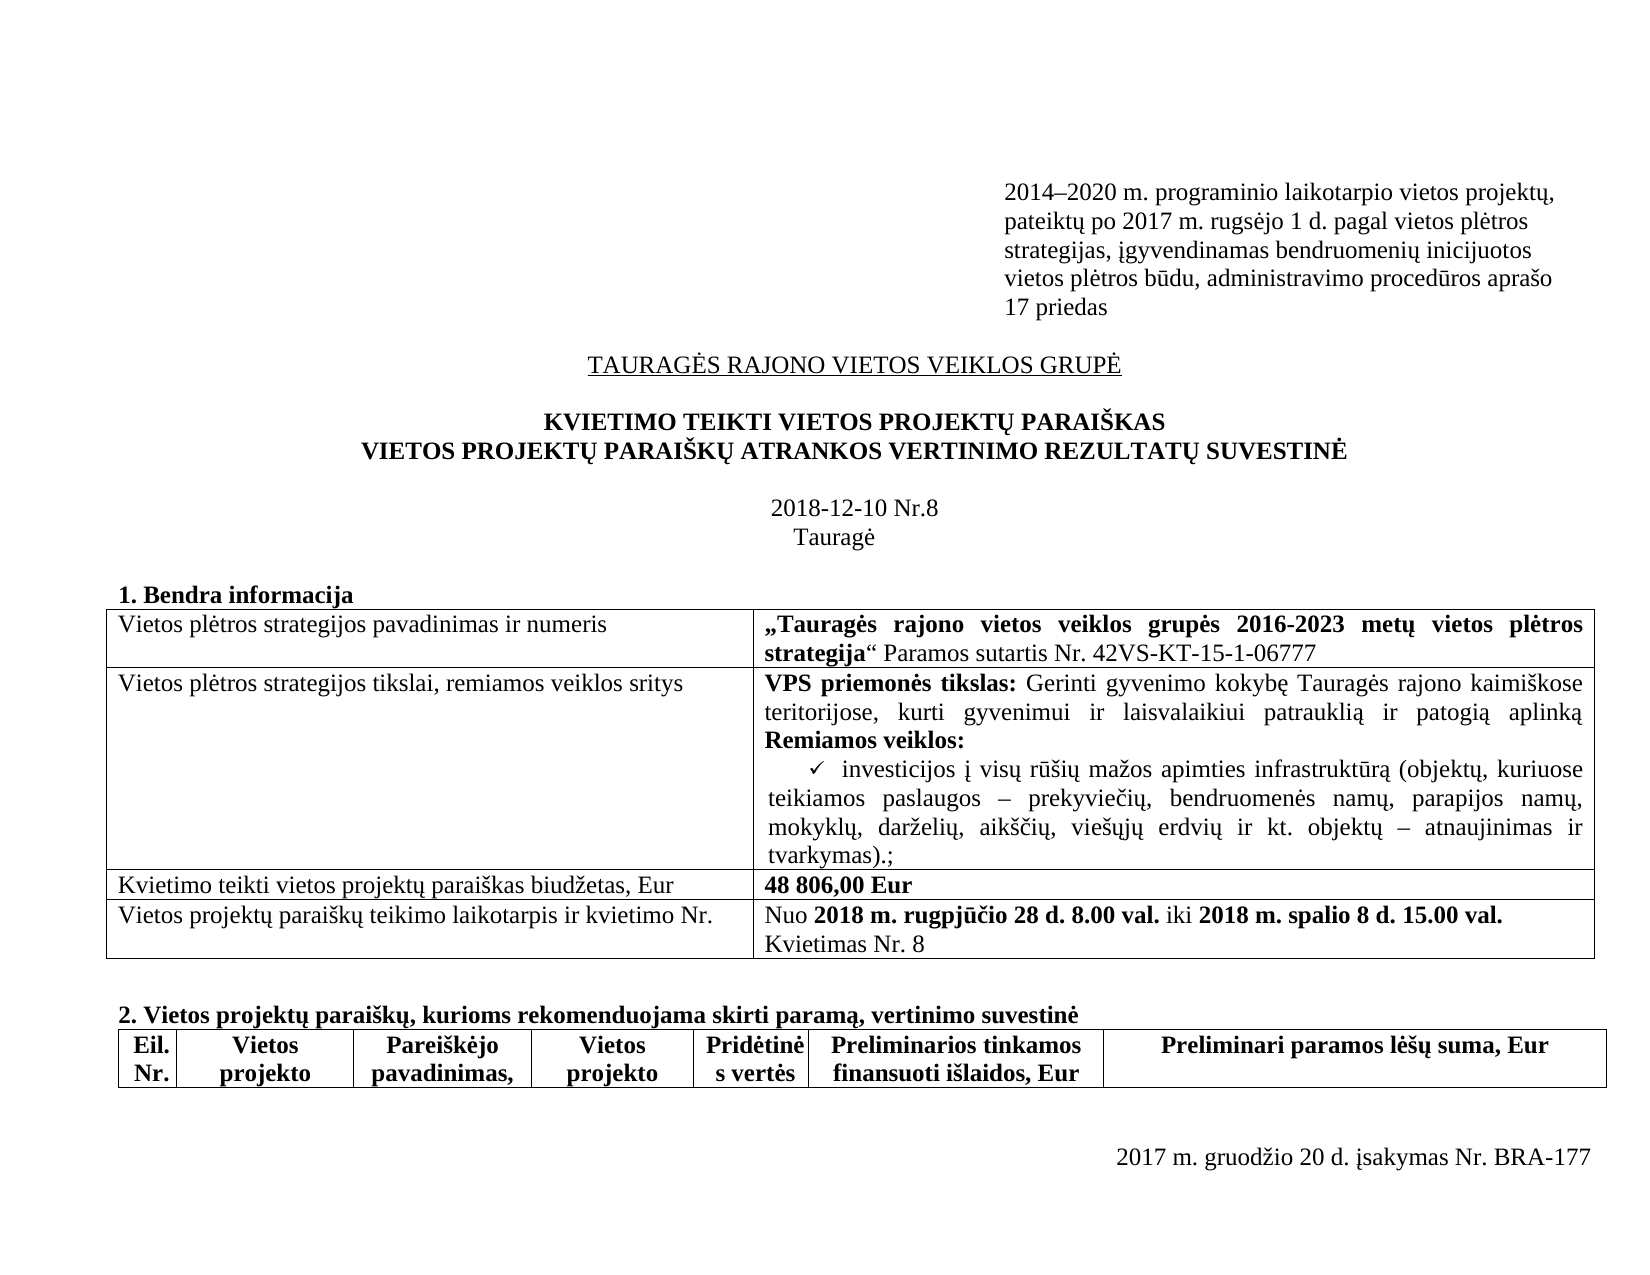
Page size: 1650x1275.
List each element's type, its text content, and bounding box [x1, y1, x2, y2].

text 17 priedas [1004, 292, 1591, 321]
table_header Preliminari paramos lėšų suma, Eur [1104, 1030, 1606, 1087]
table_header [532, 1030, 693, 1087]
table_cell Vietos plėtros strategijos tikslai, remiamos veiklos sritys [107, 668, 753, 869]
table_cell Kvietimo teikti vietos projektų paraiškas biudžetas, Eur [107, 870, 753, 899]
text 2. Vietos projektų paraiškų, kurioms rekomenduojama skirti paramą, vertinimo suvestinė [118, 1000, 1595, 1029]
subtitle VIETOS PROJEKTŲ PARAIŠKŲ ATRANKOS VERTINIMO REZULTATŲ SUVESTINĖ [118, 436, 1591, 465]
table_header „Tauragės rajono vietos veiklos grupės 2016-2023 metų vietos plėtros strategija“ Paramos sutartis Nr. 42VS-KT-15-1-06777 [754, 610, 1594, 667]
text 1. Bendra informacija [118, 580, 1591, 608]
text TAURAGĖS RAJONO VIETOS VEIKLOS GRUPĖ [118, 350, 1591, 378]
text Tauragė [718, 522, 1591, 551]
table_cell Vietos projektų paraiškų teikimo laikotarpis ir kvietimo Nr. [107, 900, 753, 958]
table_header Preliminarios tinkamos finansuoti išlaidos, Eur [809, 1030, 1103, 1087]
table_header Vietos plėtros strategijos pavadinimas ir numeris [107, 610, 753, 667]
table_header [694, 1030, 808, 1087]
text 2014–2020 m. programinio laikotarpio vietos projektų, pateiktų po 2017 m. rugsėjo 1 d. pagal vietos plėtros strategijas, įgyvendinamas bendruomenių inicijuotos vietos plėtros būdu, administravimo procedūros aprašo [1004, 177, 1591, 292]
table_cell 48 806,00 Eur [754, 870, 1594, 899]
table_header Eil. Nr. [119, 1030, 176, 1087]
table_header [177, 1030, 353, 1087]
text 2018-12-10 Nr.8 [118, 493, 1591, 522]
subtitle KVIETIMO TEIKTI VIETOS PROJEKTŲ PARAIŠKAS [118, 407, 1591, 436]
table_cell Nuo 2018 m. rugpjūčio 28 d. 8.00 val. iki 2018 m. spalio 8 d. 15.00 val. Kvietimas Nr. 8 [754, 900, 1594, 958]
table_cell VPS priemonės tikslas: Gerinti gyvenimo kokybę Tauragės rajono kaimiškose teritorijose, kurti gyvenimui ir laisvalaikiui patrauklią ir patogią aplinką Remiamos veiklos: investicijos į visų rūšių mažos apimties infrastruktūrą (objektų, kuriuose teikiamos paslaugos – prekyviečių, bendruomenės namų, parapijos namų, mokyklų, darželių, aikščių, viešųjų erdvių ir kt. objektų – atnaujinimas ir tvarkymas).; [754, 668, 1594, 869]
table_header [354, 1030, 531, 1087]
